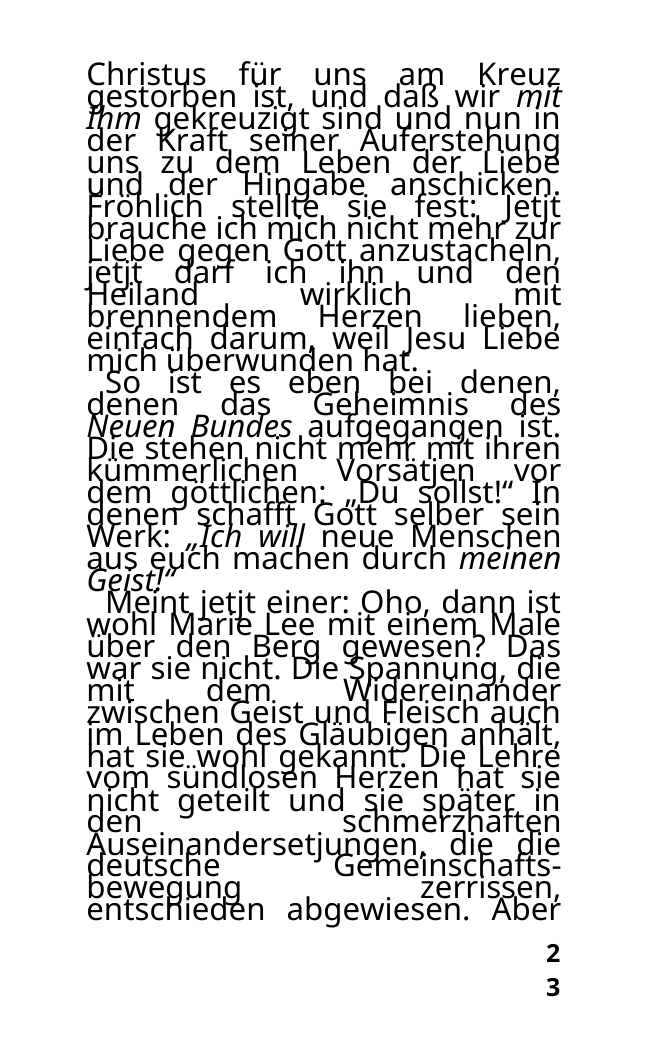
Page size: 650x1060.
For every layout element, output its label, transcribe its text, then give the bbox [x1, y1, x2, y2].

text So ist es eben bei denen, denen das Geheimnis des Neuen Bundes aufgegangen ist. Die stehen nicht mehr mit ihren kümmerlichen Vorsätjen vor dem göttlichen: „Du sollst!“ In denen schafft Gott selber sein Werk: „Ich will neue Menschen aus euch machen durch meinen Geist!“ [86, 376, 561, 596]
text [86, 596, 561, 925]
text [86, 68, 561, 376]
